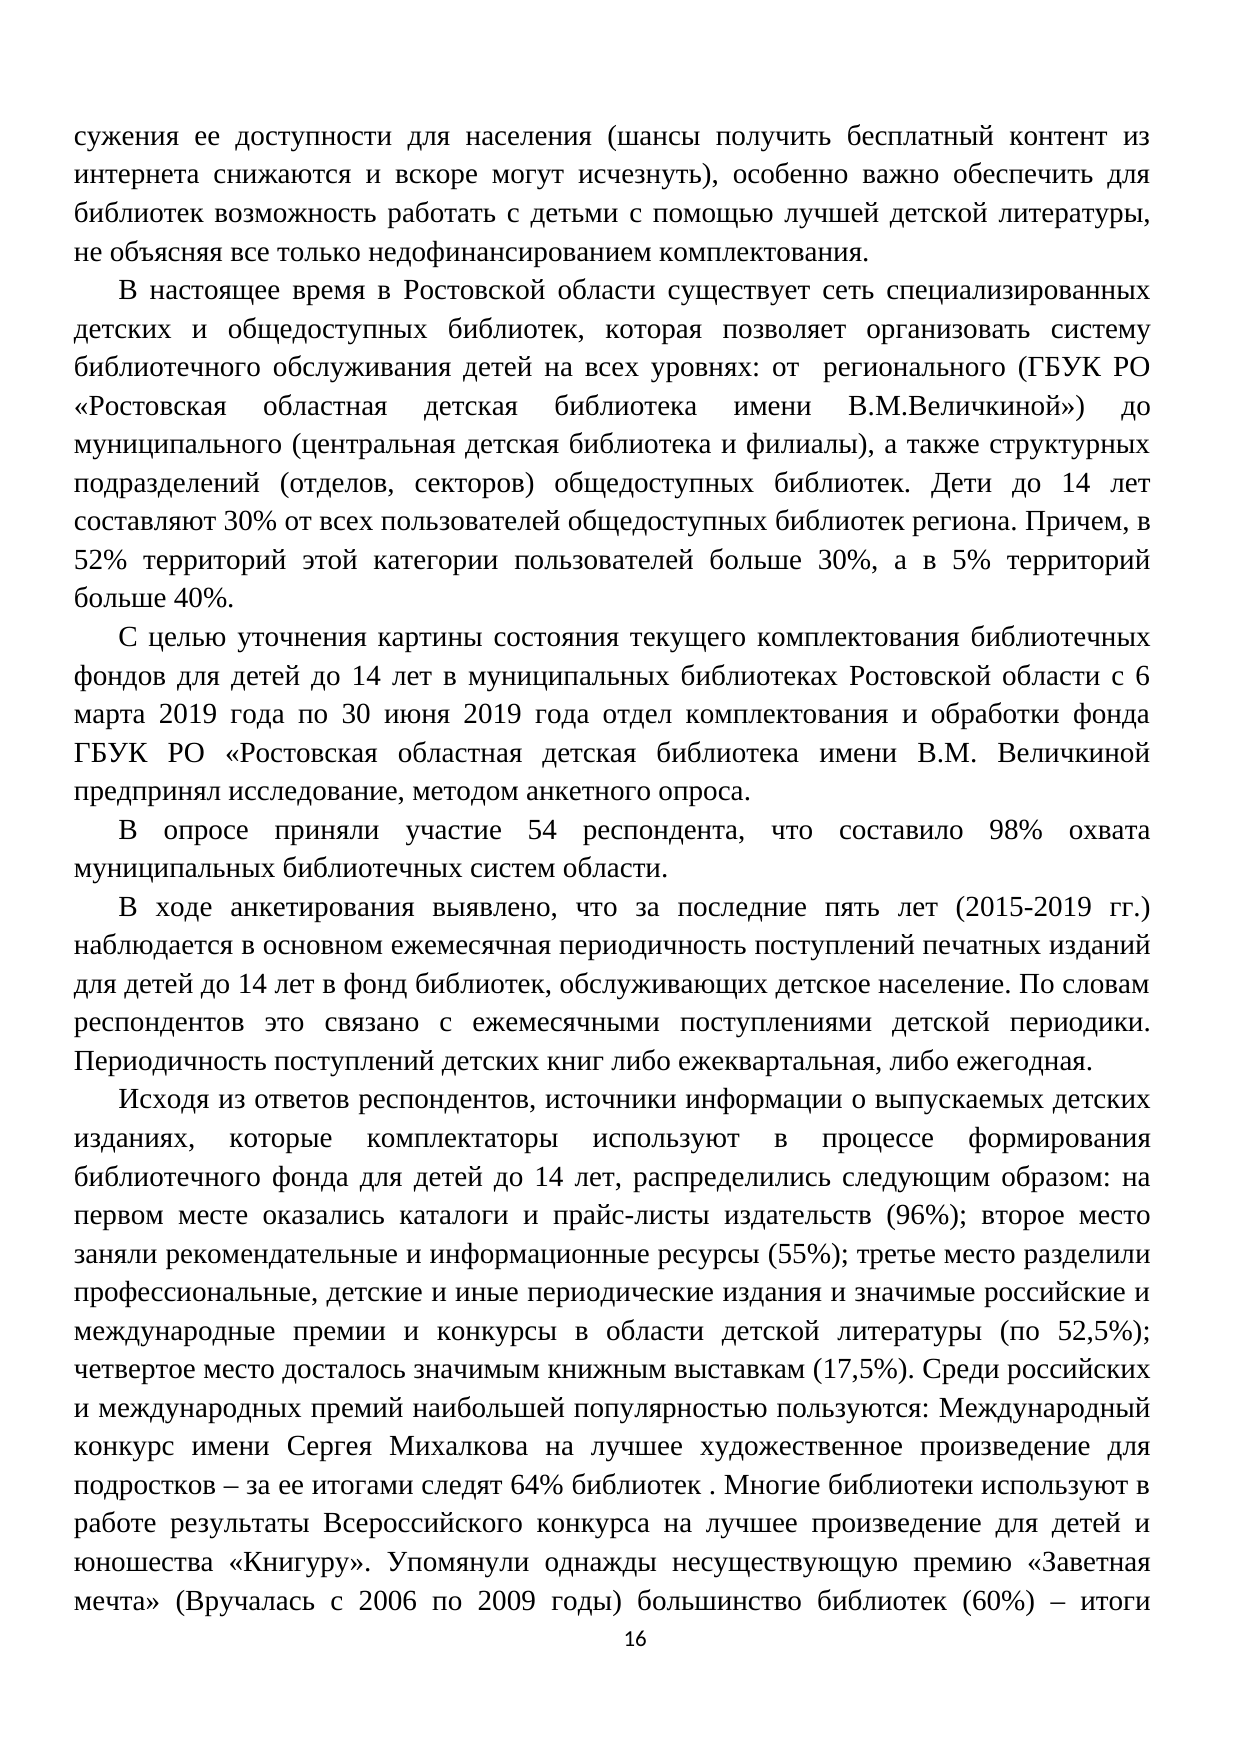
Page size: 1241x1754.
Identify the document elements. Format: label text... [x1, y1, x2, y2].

text С целью уточнения картины состояния текущего комплектования библиотечных фондов для детей до 14 лет в муниципальных библиотеках Ростовской области с 6 марта 2019 года по 30 июня 2019 года отдел комплектования и обработки фонда ГБУК РО «Ростовская областная детская библиотека имени В.М. Величкиной предпринял исследование, методом анкетного опроса. [74, 619, 1152, 807]
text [74, 118, 1152, 267]
text В ходе анкетирования выявлено, что за последние пять лет (2015-2019 гг.) наблюдается в основном ежемесячная периодичность поступлений печатных изданий для детей до 14 лет в фонд библиотек, обслуживающих детское население. По словам респондентов это связано с ежемесячными поступлениями детской периодики. Периодичность поступлений детских книг либо ежеквартальная, либо ежегодная. [74, 889, 1152, 1077]
text В опросе приняли участие 54 респондента, что составило 98% охвата муниципальных библиотечных систем области. [74, 812, 1152, 884]
text В настоящее время в Ростовской области существует сеть специализированных детских и общедоступных библиотек, которая позволяет организовать систему библиотечного обслуживания детей на всех уровнях: от регионального (ГБУК РО «Ростовская областная детская библиотека имени В.М.Величкиной») до муниципального (центральная детская библиотека и филиалы), а также структурных подразделений (отделов, секторов) общедоступных библиотек. Дети до 14 лет составляют 30% от всех пользователей общедоступных библиотек региона. Причем, в 52% территорий этой категории пользователей больше 30%, а в 5% территорий больше 40%. [74, 272, 1152, 614]
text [74, 1082, 1152, 1616]
